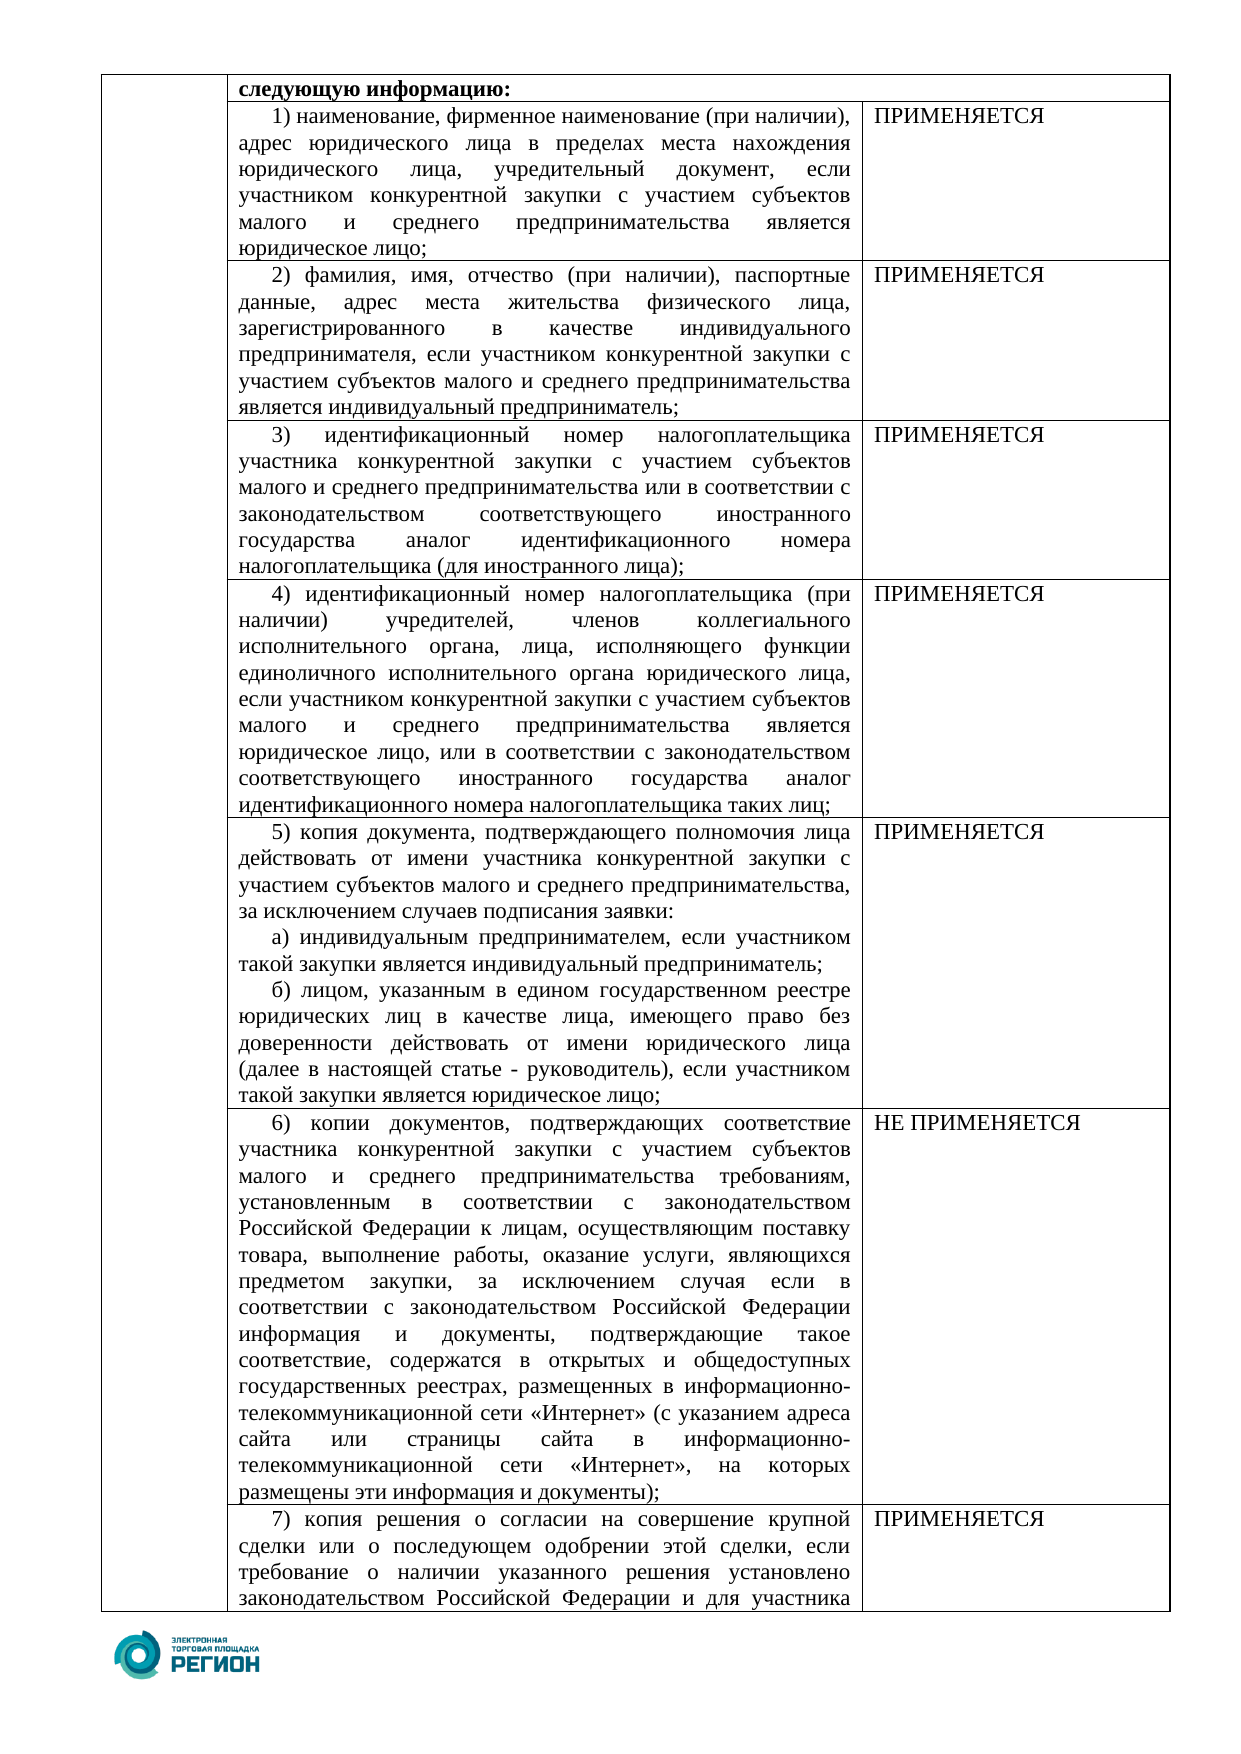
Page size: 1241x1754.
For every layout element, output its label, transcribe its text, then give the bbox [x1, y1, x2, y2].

table_cell ПРИМЕНЯЕТСЯ [863, 1505, 1169, 1611]
table_cell ПРИМЕНЯЕТСЯ [863, 261, 1169, 419]
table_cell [228, 1505, 862, 1611]
table_cell ПРИМЕНЯЕТСЯ [863, 102, 1169, 260]
table_cell НЕ ПРИМЕНЯЕТСЯ [863, 1109, 1169, 1504]
table_cell 5) копия документа, подтверждающего полномочия лица действовать от имени участника конкурентной закупки с участием субъектов малого и среднего предпринимательства, за исключением случаев подписания заявки: а) индивидуальным предпринимателем, если участником такой закупки является индивидуальный предприниматель; б) лицом, указанным в едином государственном реестре юридических лиц в качестве лица, имеющего право без доверенности действовать от имени юридического лица (далее в настоящей статье - руководитель), если участником такой закупки является юридическое лицо; [228, 818, 862, 1108]
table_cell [228, 75, 1169, 101]
table_cell ПРИМЕНЯЕТСЯ [863, 580, 1169, 817]
table_cell 6) копии документов, подтверждающих соответствие участника конкурентной закупки с участием субъектов малого и среднего предпринимательства требованиям, установленным в соответствии с законодательством Российской Федерации к лицам, осуществляющим поставку товара, выполнение работы, оказание услуги, являющихся предметом закупки, за исключением случая если в соответствии с законодательством Российской Федерации информация и документы, подтверждающие такое соответствие, содержатся в открытых и общедоступных государственных реестрах, размещенных в информационно-телекоммуникационной сети «Интернет» (с указанием адреса сайта или страницы сайта в информационно-телекоммуникационной сети «Интернет», на которых размещены эти информация и документы); [228, 1109, 862, 1504]
table_cell ПРИМЕНЯЕТСЯ [863, 421, 1169, 579]
table_cell 1) наименование, фирменное наименование (при наличии), адрес юридического лица в пределах места нахождения юридического лица, учредительный документ, если участником конкурентной закупки с участием субъектов малого и среднего предпринимательства является юридическое лицо; [228, 102, 862, 260]
picture [112, 1628, 261, 1681]
table_cell ПРИМЕНЯЕТСЯ [863, 818, 1169, 1108]
table_cell 3) идентификационный номер налогоплательщика участника конкурентной закупки с участием субъектов малого и среднего предпринимательства или в соответствии с законодательством соответствующего иностранного государства аналог идентификационного номера налогоплательщика (для иностранного лица); [228, 421, 862, 579]
table_cell 2) фамилия, имя, отчество (при наличии), паспортные данные, адрес места жительства физического лица, зарегистрированного в качестве индивидуального предпринимателя, если участником конкурентной закупки с участием субъектов малого и среднего предпринимательства является индивидуальный предприниматель; [228, 261, 862, 419]
table_cell 4) идентификационный номер налогоплательщика (при наличии) учредителей, членов коллегиального исполнительного органа, лица, исполняющего функции единоличного исполнительного органа юридического лица, если участником конкурентной закупки с участием субъектов малого и среднего предпринимательства является юридическое лицо, или в соответствии с законодательством соответствующего иностранного государства аналог идентификационного номера налогоплательщика таких лиц; [228, 580, 862, 817]
